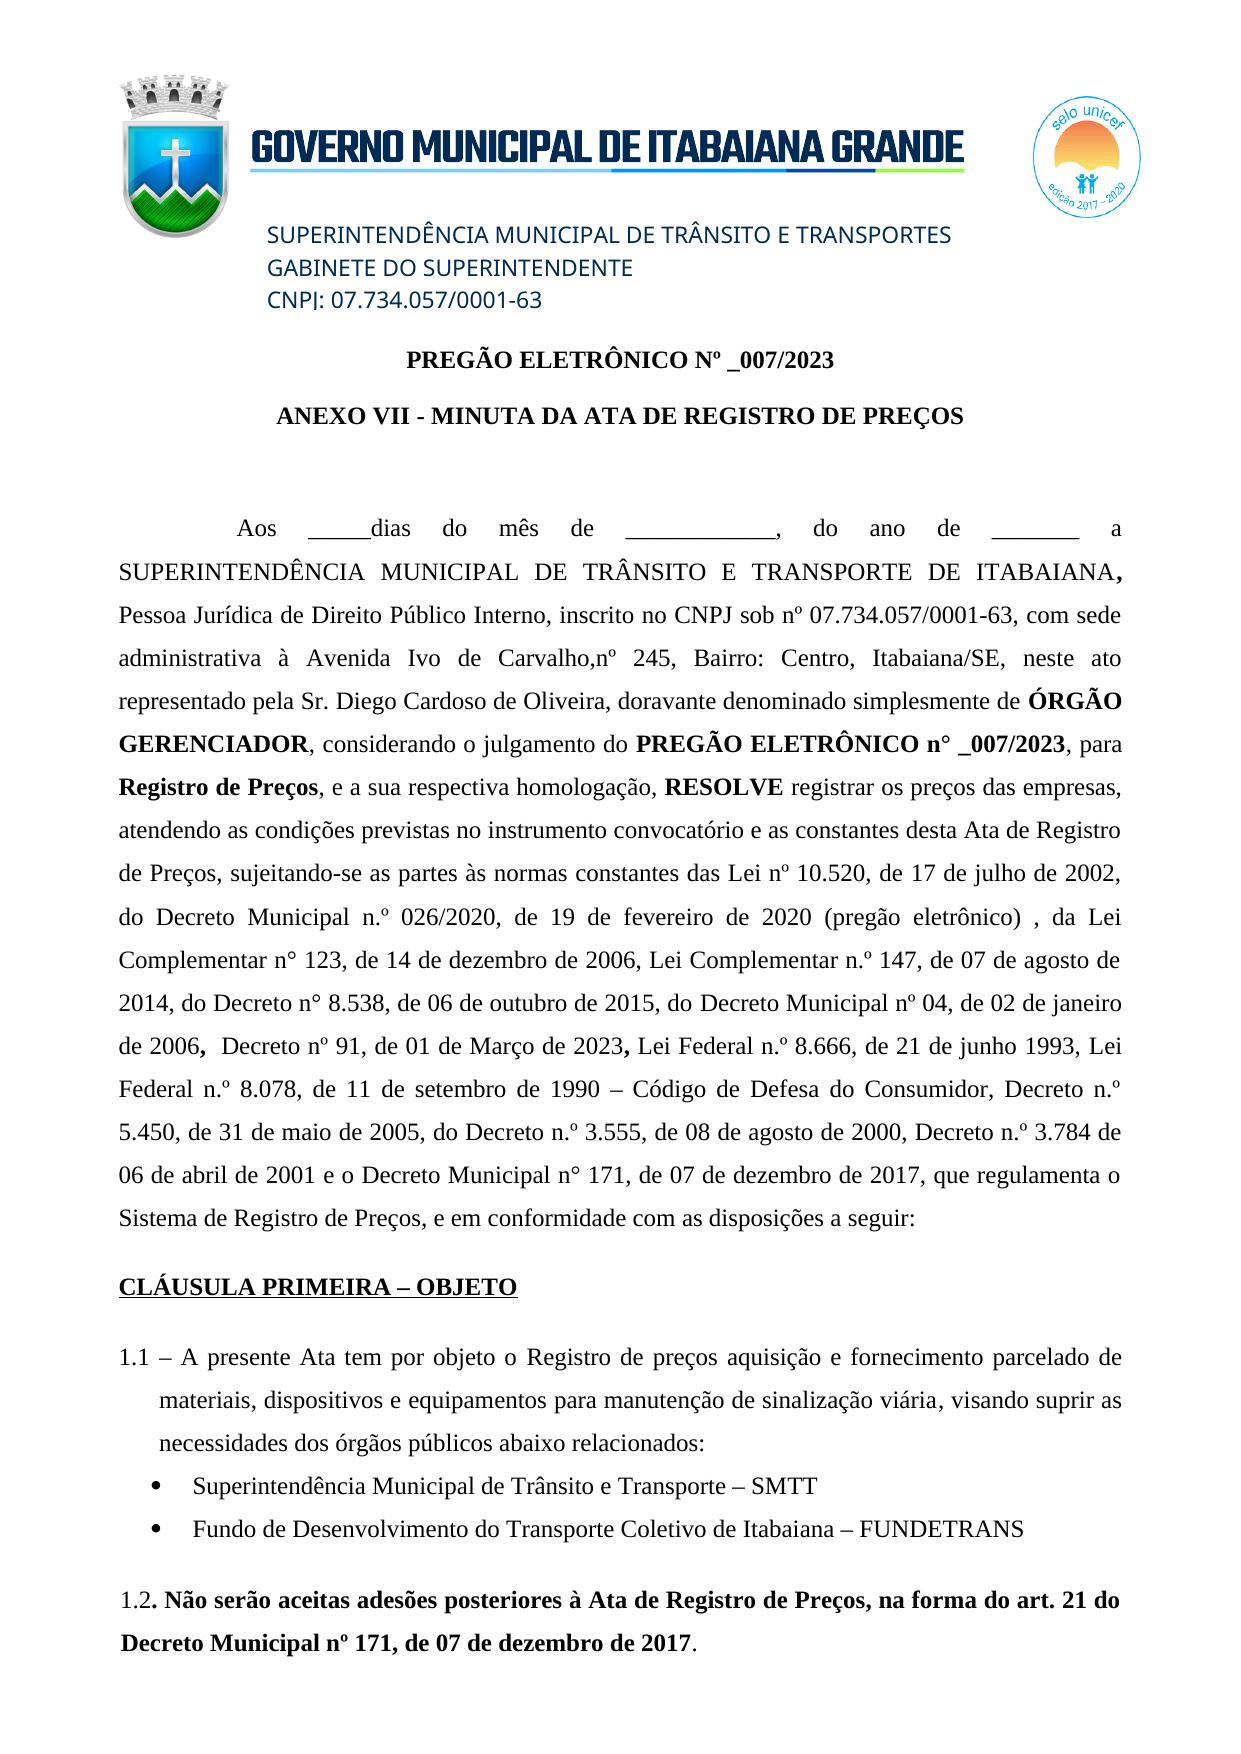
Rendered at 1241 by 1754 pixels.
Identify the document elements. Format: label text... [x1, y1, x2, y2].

list Fundo de Desenvolvimento do Transporte Coletivo de Itabaiana – FUNDETRANS [152, 1514, 1122, 1543]
picture [812, 228, 819, 234]
picture [300, 228, 307, 235]
picture [583, 228, 590, 235]
text ANEXO VII - MINUTA DA ATA DE REGISTRO DE PREÇOS [118, 401, 1122, 430]
list – A presente Ata tem por objeto o Registro de preços aquisição e fornecimento parcelado de materiais, dispositivos e equipamentos para manutenção de sinalização viária, visando suprir as necessidades dos órgãos públicos abaixo relacionados: [118, 1342, 1122, 1457]
text CLÁUSULA PRIMEIRA – OBJETO [118, 1272, 1122, 1300]
picture [391, 230, 396, 238]
picture [903, 228, 910, 234]
picture [409, 228, 418, 238]
picture [871, 228, 878, 235]
text Aos _____dias do mês de ____________, do ano de _______ a SUPERINTENDÊNCIA MUNICIPAL DE TRÂNSITO E TRANSPORTE DE ITABAIANA, Pessoa Jurídica de Direito Público Interno, inscrito no CNPJ sob nº 07.734.057/0001-63, com sede administrativa à Avenida Ivo de Carvalho,nº 245, Bairro: Centro, Itabaiana/SE, neste ato representado pela Sr. Diego Cardoso de Oliveira, doravante denominado simplesmente de ÓRGÃO GERENCIADOR, considerando o julgamento do PREGÃO ELETRÔNICO n° _007/2023, para Registro de Preços, e a sua respectiva homologação, RESOLVE registrar os preços das empresas, atendendo as condições previstas no instrumento convocatório e as constantes desta Ata de Registro de Preços, sujeitando-se as partes às normas constantes das Lei nº 10.520, de 17 de julho de 2002, do Decreto Municipal n.º 026/2020, de 19 de fevereiro de 2020 (pregão eletrônico) , da Lei Complementar n° 123, de 14 de dezembro de 2006, Lei Complementar n.º 147, de 07 de agosto de 2014, do Decreto n° 8.538, de 06 de outubro de 2015, do Decreto Municipal nº 04, de 02 de janeiro de 2006, Decreto nº 91, de 01 de Março de 2023, Lei Federal n.º 8.666, de 21 de junho 1993, Lei Federal n.º 8.078, de 11 de setembro de 1990 – Código de Defesa do Consumidor, Decreto n.º 5.450, de 31 de maio de 2005, do Decreto n.º 3.555, de 08 de agosto de 2000, Decreto n.º 3.784 de 06 de abril de 2001 e o Decreto Municipal n° 171, de 07 de dezembro de 2017, que regulamenta o Sistema de Registro de Preços, e em conformidade com as disposições a seguir: [118, 513, 1122, 1232]
picture [536, 230, 541, 238]
picture [678, 228, 685, 234]
picture [885, 228, 895, 238]
picture [738, 228, 745, 238]
picture [348, 230, 353, 238]
picture [326, 228, 333, 234]
picture [841, 230, 846, 238]
picture [629, 228, 638, 238]
text PREGÃO ELETRÔNICO Nº _007/2023 [118, 345, 1122, 374]
picture [970, 96, 1203, 218]
picture [118, 75, 965, 238]
picture [438, 230, 443, 238]
text 1.2. Não serão aceitas adesões posteriores à Ata de Registro de Preços, na forma do art. 21 do Decreto Municipal nº 171, de 07 de dezembro de 2017. [120, 1585, 1122, 1657]
picture [707, 230, 712, 238]
list Superintendência Municipal de Trânsito e Transporte – SMTT [152, 1471, 1122, 1500]
picture [757, 228, 767, 238]
